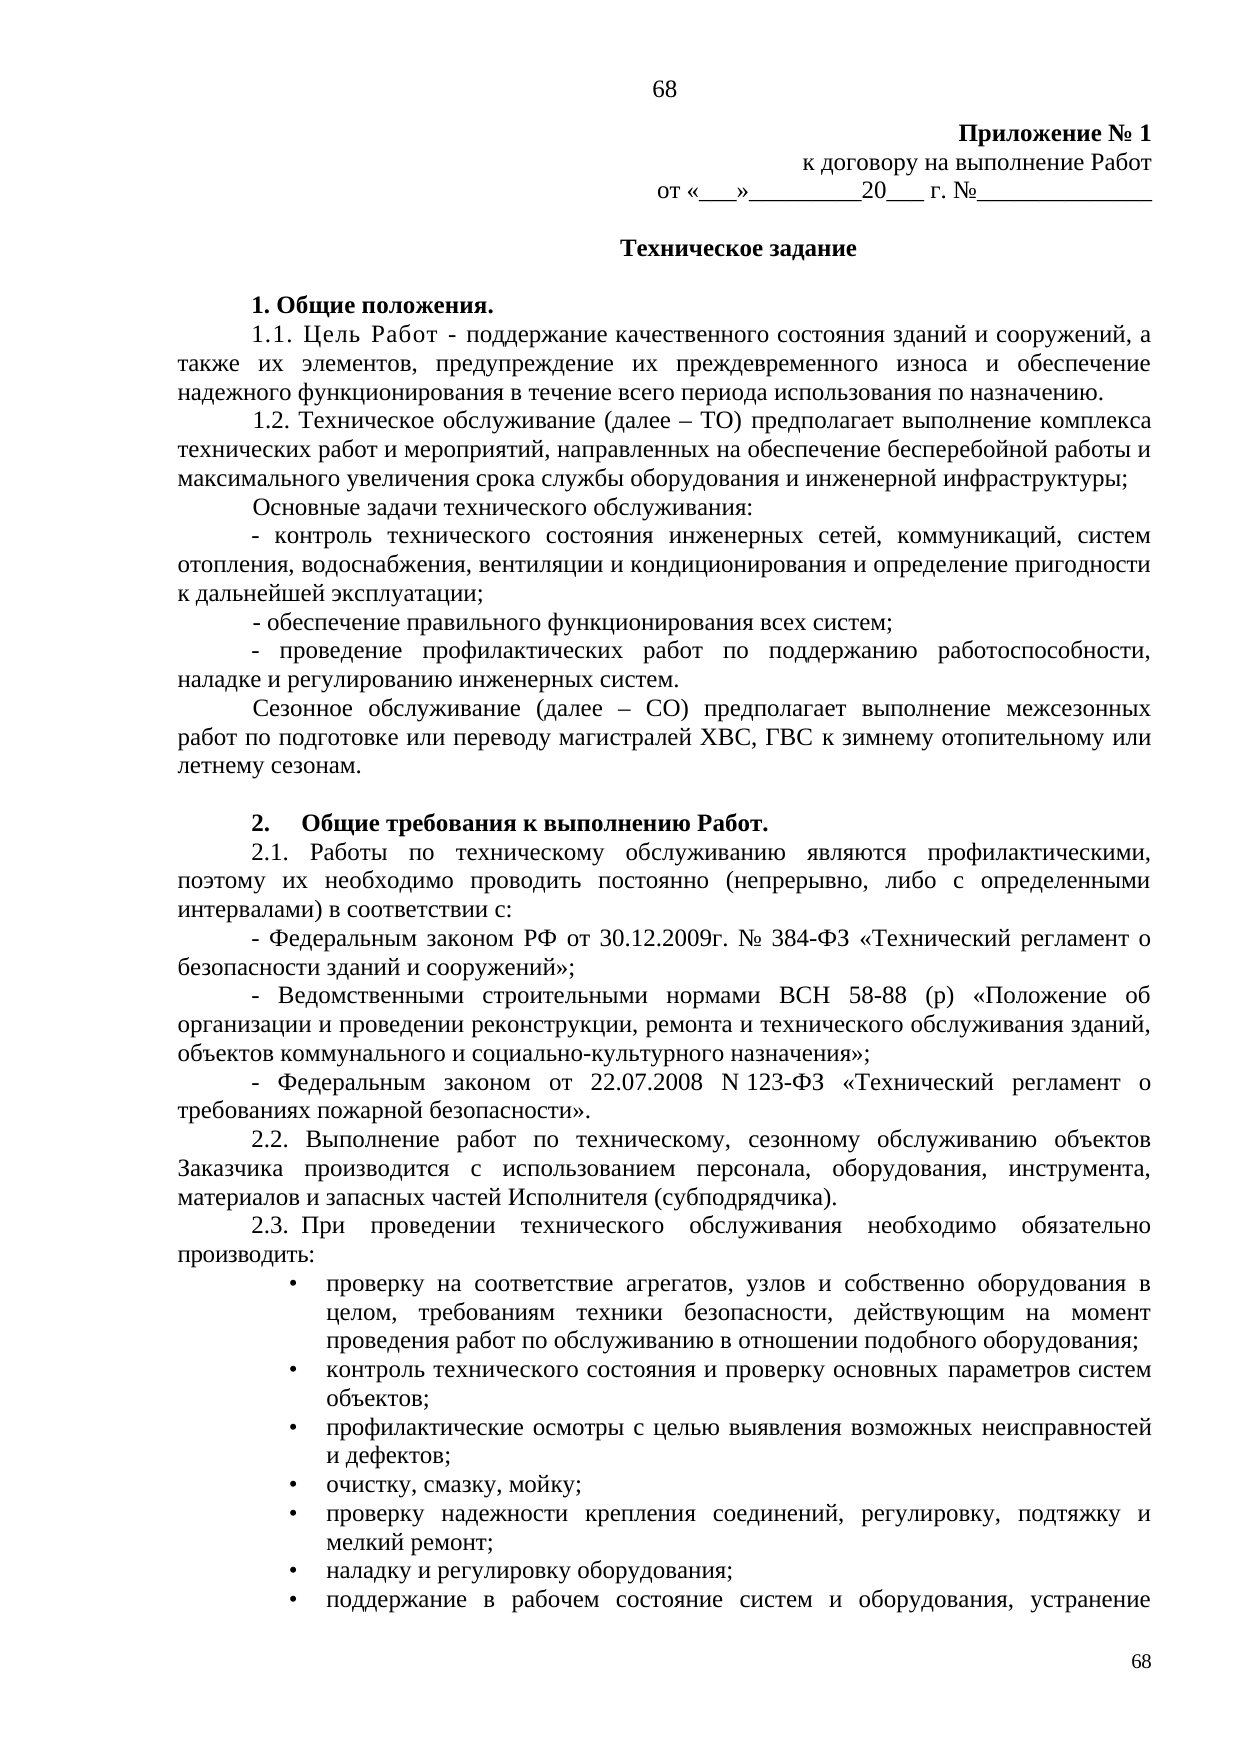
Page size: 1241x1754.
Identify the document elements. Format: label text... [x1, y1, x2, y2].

list проверку надежности крепления соединений, регулировку, подтяжку и мелкий ремонт; [288, 1498, 1152, 1556]
text 1. Общие положения. [177, 291, 1152, 319]
text - Ведомственными строительными нормами ВСН 58-88 (р) «Положение об организации и проведении реконструкции, ремонта и технического обслуживания зданий, объектов коммунального и социально-культурного назначения»; [177, 981, 1152, 1067]
list проверку на соответствие агрегатов, узлов и собственно оборудования в целом, требованиям техники безопасности, действующим на момент проведения работ по обслуживанию в отношении подобного оборудования; [288, 1268, 1152, 1354]
text - Федеральным законом РФ от 30.12.2009г. № 384-ФЗ «Технический регламент о безопасности зданий и сооружений»; [177, 923, 1152, 981]
text от «___»_________20___ г. №______________ [177, 176, 1152, 204]
text Приложение № 1 [177, 118, 1152, 147]
text 2. Общие требования к выполнению Работ. [177, 808, 1152, 837]
text 2.1. Работы по техническому обслуживанию являются профилактическими, поэтому их необходимо проводить постоянно (непрерывно, либо с определенными интервалами) в соответствии с: [177, 837, 1152, 923]
text - обеспечение правильного функционирования всех систем; [177, 607, 1152, 636]
text Сезонное обслуживание (далее – СО) предполагает выполнение межсезонных работ по подготовке или переводу магистралей ХВС, ГВС к зимнему отопительному или летнему сезонам. [177, 693, 1152, 779]
text - контроль технического состояния инженерных сетей, коммуникаций, систем отопления, водоснабжения, вентиляции и кондиционирования и определение пригодности к дальнейшей эксплуатации; [177, 521, 1152, 607]
text к договору на выполнение Работ [177, 147, 1152, 176]
text 1.1. Цель Работ - поддержание качественного состояния зданий и сооружений, а также их элементов, предупреждение их преждевременного износа и обеспечение надежного функционирования в течение всего периода использования по назначению. [177, 319, 1152, 406]
text 1.2. Техническое обслуживание (далее – ТО) предполагает выполнение комплекса технических работ и мероприятий, направленных на обеспечение бесперебойной работы и максимального увеличения срока службы оборудования и инженерной инфраструктуры; [177, 406, 1152, 492]
text Техническое задание [546, 233, 1152, 262]
text - Федеральным законом от 22.07.2008 N 123-ФЗ «Технический регламент о требованиях пожарной безопасности». [177, 1067, 1152, 1124]
list профилактические осмотры с целью выявления возможных неисправностей и дефектов; [288, 1412, 1152, 1469]
text - проведение профилактических работ по поддержанию работоспособности, наладке и регулированию инженерных систем. [177, 636, 1152, 693]
text 2.3. При проведении технического обслуживания необходимо обязательно производить: [177, 1211, 1152, 1268]
text Основные задачи технического обслуживания: [177, 492, 1152, 521]
list наладку и регулировку оборудования; [288, 1556, 1152, 1584]
text 2.2. Выполнение работ по техническому, сезонному обслуживанию объектов Заказчика производится с использованием персонала, оборудования, инструмента, материалов и запасных частей Исполнителя (субподрядчика). [177, 1124, 1152, 1211]
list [288, 1584, 1152, 1613]
list очистку, смазку, мойку; [288, 1469, 1152, 1498]
list контроль технического состояния и проверку основных параметров систем объектов; [288, 1354, 1152, 1412]
